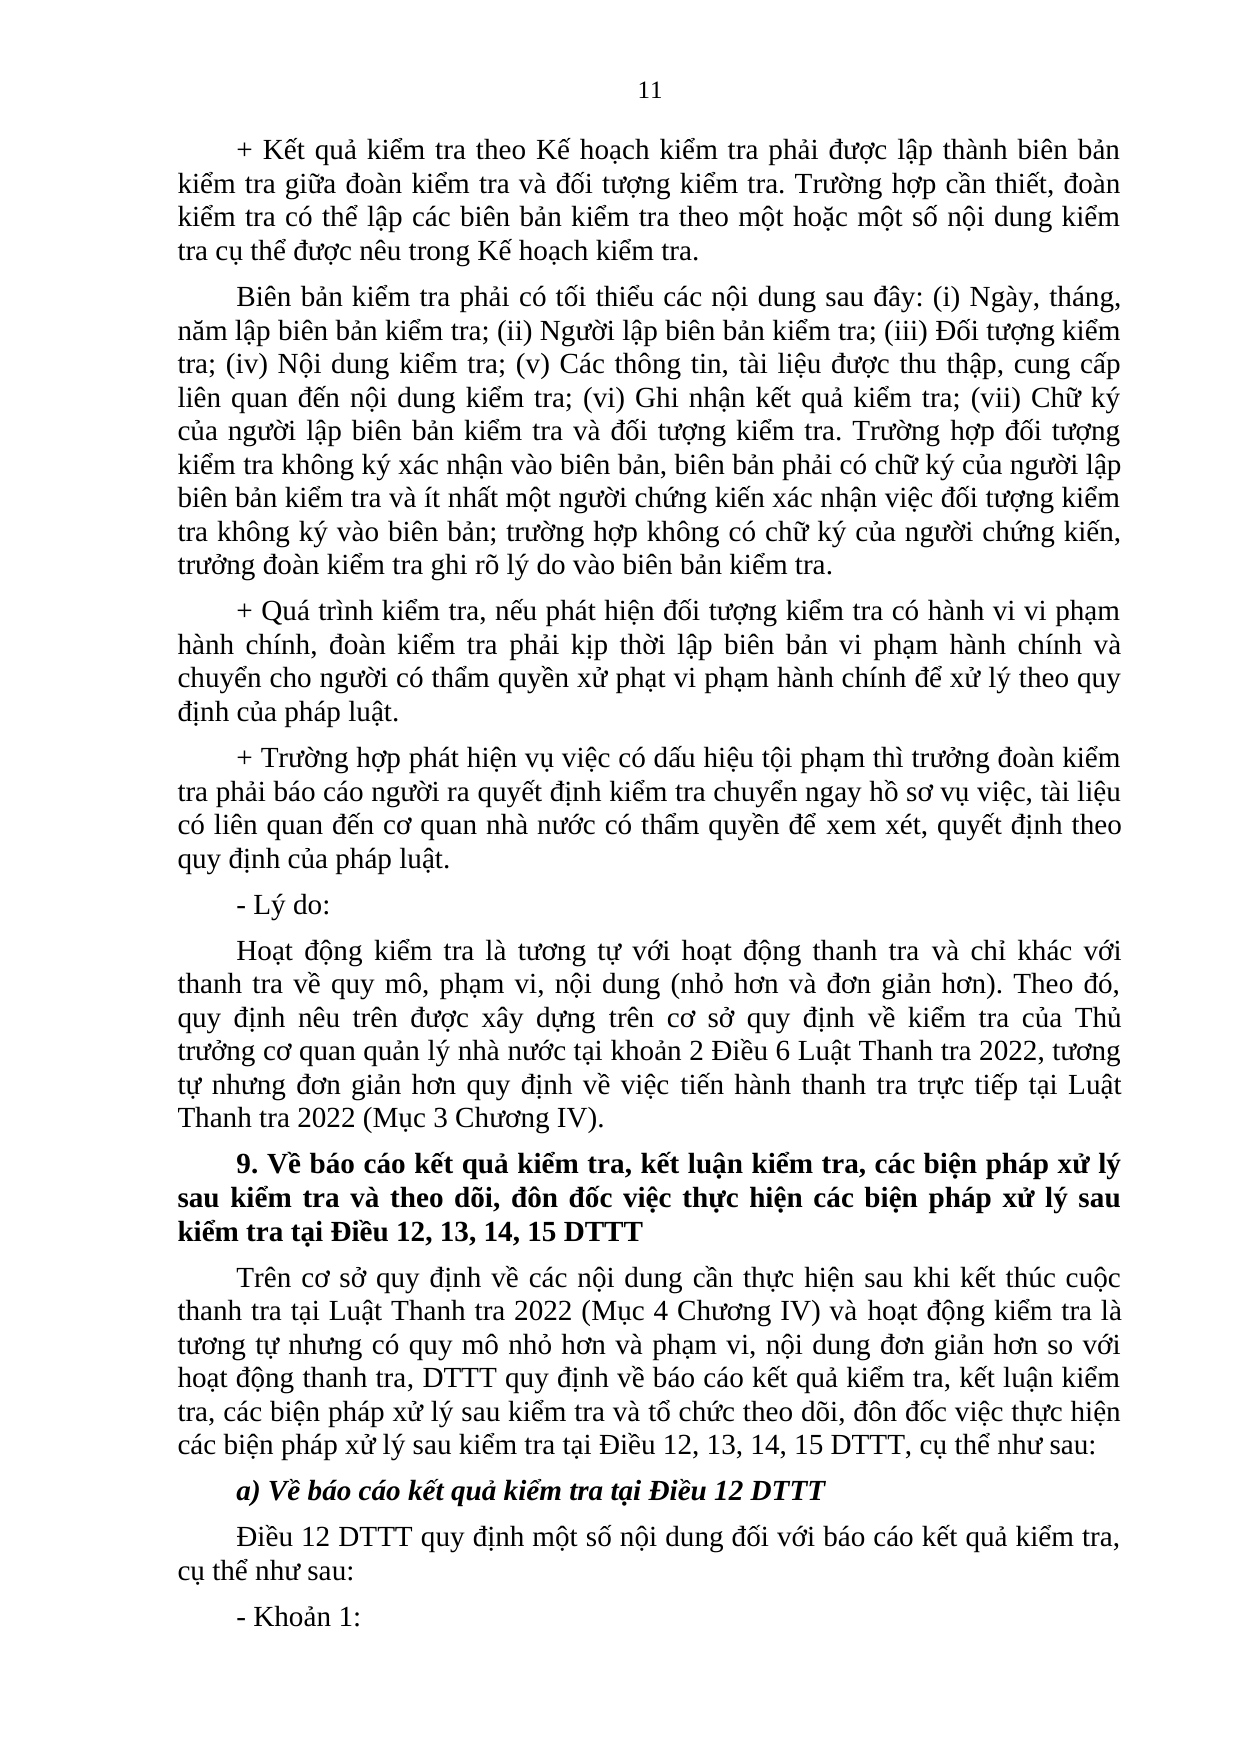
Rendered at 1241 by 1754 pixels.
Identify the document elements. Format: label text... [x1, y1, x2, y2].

text Trên cơ sở quy định về các nội dung cần thực hiện sau khi kết thúc cuộc thanh tra tại Luật Thanh tra 2022 (Mục 4 Chương IV) và hoạt động kiểm tra là tương tự nhưng có quy mô nhỏ hơn và phạm vi, nội dung đơn giản hơn so với hoạt động thanh tra, DTTT quy định về báo cáo kết quả kiểm tra, kết luận kiểm tra, các biện pháp xử lý sau kiểm tra và tổ chức theo dõi, đôn đốc việc thực hiện các biện pháp xử lý sau kiểm tra tại Điều 12, 13, 14, 15 DTTT, cụ thể như sau: [177, 1260, 1122, 1461]
text Hoạt động kiểm tra là tương tự với hoạt động thanh tra và chỉ khác với thanh tra về quy mô, phạm vi, nội dung (nhỏ hơn và đơn giản hơn). Theo đó, quy định nêu trên được xây dựng trên cơ sở quy định về kiểm tra của Thủ trưởng cơ quan quản lý nhà nước tại khoản 2 Điều 6 Luật Thanh tra 2022, tương tự nhưng đơn giản hơn quy định về việc tiến hành thanh tra trực tiếp tại Luật Thanh tra 2022 (Mục 3 Chương IV). [177, 933, 1122, 1034]
text Biên bản kiểm tra phải có tối thiểu các nội dung sau đây: (i) Ngày, tháng, năm lập biên bản kiểm tra; (ii) Người lập biên bản kiểm tra; (iii) Đối tượng kiểm tra; (iv) Nội dung kiểm tra; (v) Các thông tin, tài liệu được thu thập, cung cấp liên quan đến nội dung kiểm tra; (vi) Ghi nhận kết quả kiểm tra; (vii) Chữ ký của người lập biên bản kiểm tra và đối tượng kiểm tra. Trường hợp đối tượng kiểm tra không ký xác nhận vào biên bản, biên bản phải có chữ ký của người lập biên bản kiểm tra và ít nhất một người chứng kiến xác nhận việc đối tượng kiểm tra không ký vào biên bản; trường hợp không có chữ ký của người chứng kiến, trưởng đoàn kiểm tra ghi rõ lý do vào biên bản kiểm tra. [177, 279, 1122, 581]
text Hoạt động kiểm tra là tương tự với hoạt động thanh tra và chỉ khác với thanh tra về quy mô, phạm vi, nội dung (nhỏ hơn và đơn giản hơn). Theo đó, quy định nêu trên được xây dựng trên cơ sở quy định về kiểm tra của Thủ trưởng cơ quan quản lý nhà nước tại khoản 2 Điều 6 Luật Thanh tra 2022, tương tự nhưng đơn giản hơn quy định về việc tiến hành thanh tra trực tiếp tại Luật Thanh tra 2022 (Mục 3 Chương IV). [177, 1067, 1122, 1134]
text - Khoản 1: [177, 1599, 1122, 1633]
text + Trường hợp phát hiện vụ việc có dấu hiệu tội phạm thì trưởng đoàn kiểm tra phải báo cáo người ra quyết định kiểm tra chuyển ngay hồ sơ vụ việc, tài liệu có liên quan đến cơ quan nhà nước có thẩm quyền để xem xét, quyết định theo quy định của pháp luật. [177, 740, 1122, 874]
text - Lý do: [177, 887, 1122, 920]
text + Kết quả kiểm tra theo Kế hoạch kiểm tra phải được lập thành biên bản kiểm tra giữa đoàn kiểm tra và đối tượng kiểm tra. Trường hợp cần thiết, đoàn kiểm tra có thể lập các biên bản kiểm tra theo một hoặc một số nội dung kiểm tra cụ thể được nêu trong Kế hoạch kiểm tra. [177, 132, 1122, 267]
text Điều 12 DTTT quy định một số nội dung đối với báo cáo kết quả kiểm tra, cụ thể như sau: [177, 1519, 1122, 1587]
text 9. Về báo cáo kết quả kiểm tra, kết luận kiểm tra, các biện pháp xử lý sau kiểm tra và theo dõi, đôn đốc việc thực hiện các biện pháp xử lý sau kiểm tra tại Điều 12, 13, 14, 15 DTTT [177, 1147, 1122, 1247]
text + Quá trình kiểm tra, nếu phát hiện đối tượng kiểm tra có hành vi vi phạm hành chính, đoàn kiểm tra phải kịp thời lập biên bản vi phạm hành chính và chuyển cho người có thẩm quyền xử phạt vi phạm hành chính để xử lý theo quy định của pháp luật. [177, 593, 1122, 728]
text a) Về báo cáo kết quả kiểm tra tại Điều 12 DTTT [177, 1473, 1122, 1507]
